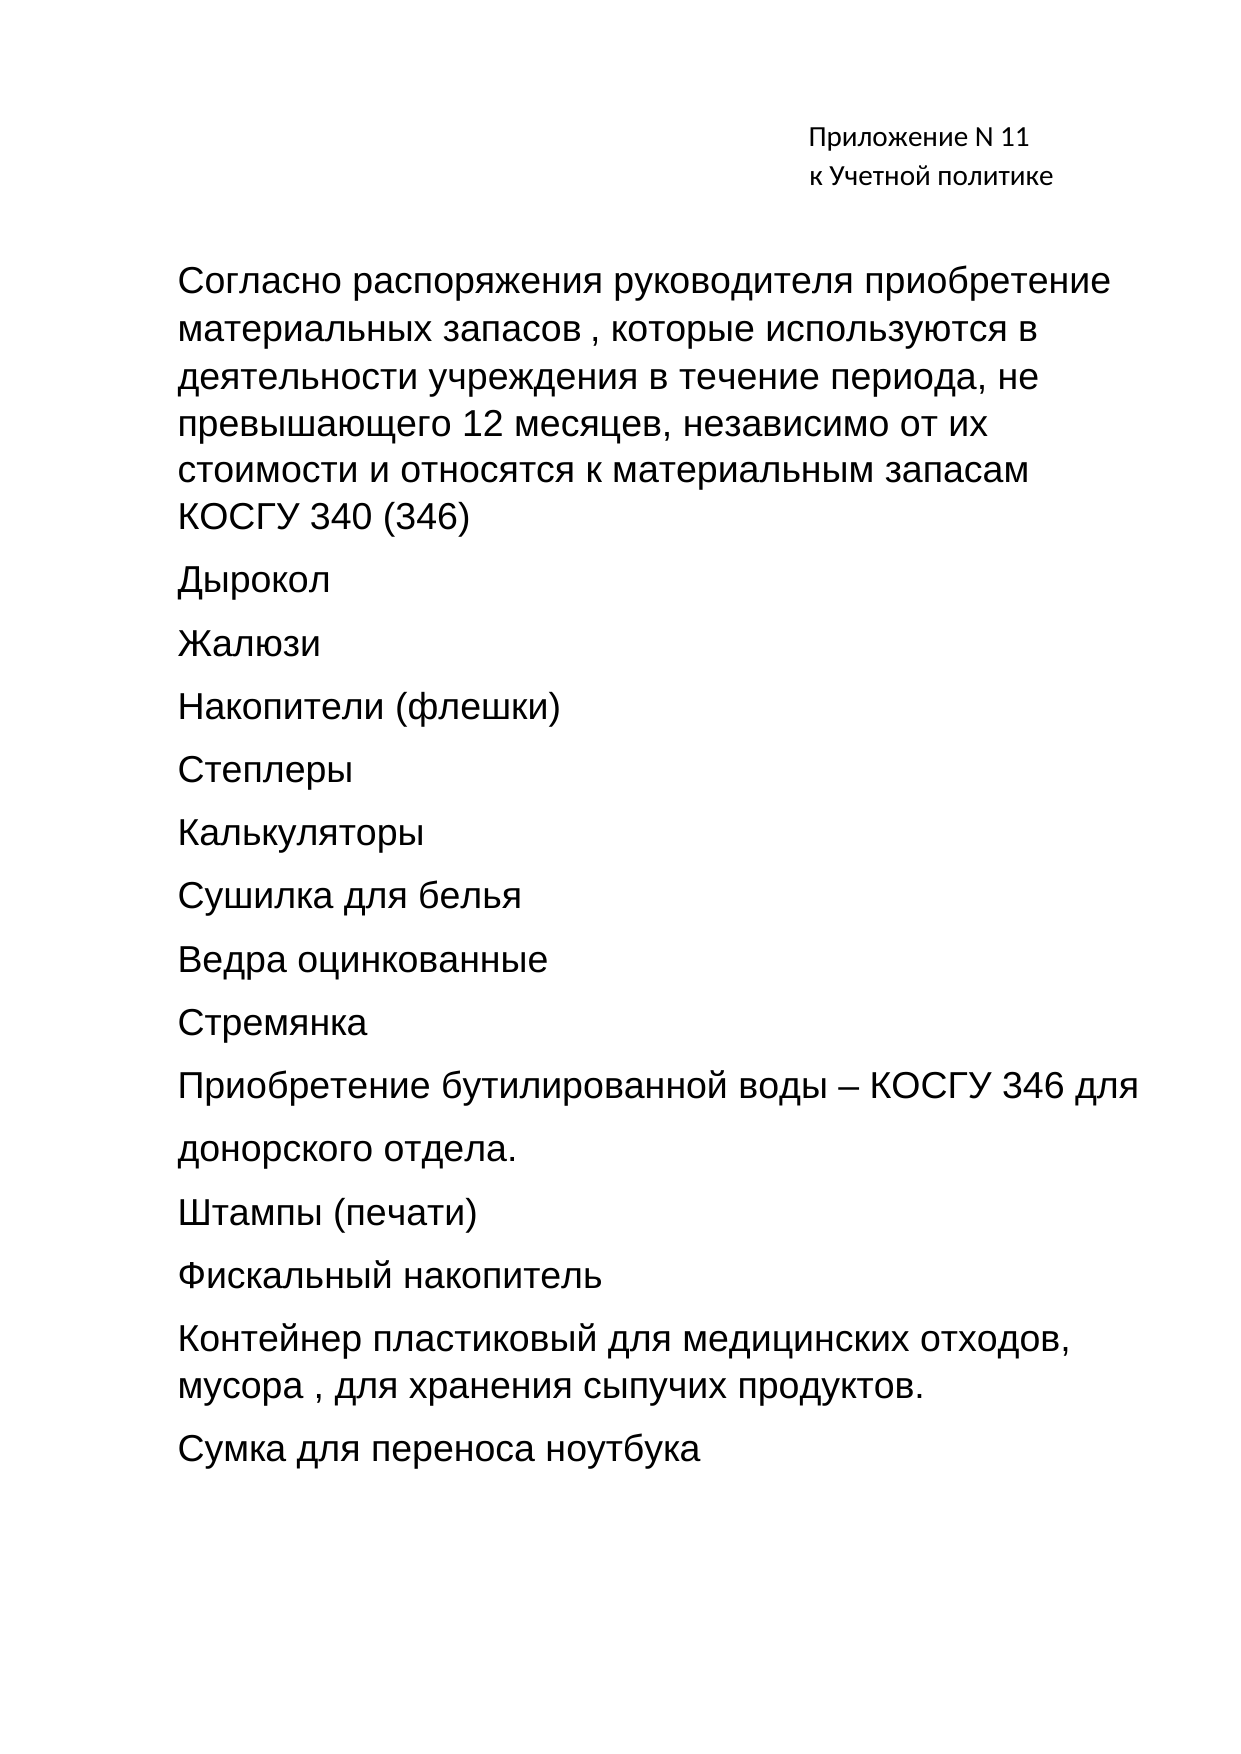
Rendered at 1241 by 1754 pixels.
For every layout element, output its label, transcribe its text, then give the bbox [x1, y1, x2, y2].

text Фискальный накопитель [177, 1253, 1152, 1296]
text Стремянка [177, 1000, 1152, 1043]
text Жалюзи [177, 621, 1152, 664]
text Штампы (печати) [177, 1190, 1152, 1233]
text Приобретение бутилированной воды – КОСГУ 346 для [177, 1063, 1152, 1106]
text Ведра оцинкованные [177, 937, 1152, 980]
text Дырокол [177, 557, 1152, 601]
text Приложение N 11 к Учетной политике [177, 118, 1152, 192]
text Накопители (флешки) [177, 684, 1152, 727]
text Согласно распоряжения руководителя приобретение материальных запасов , которые используются в деятельности учреждения в течение периода, не превышающего 12 месяцев, независимо от их стоимости и относятся к материальным запасам КОСГУ 340 (346) [177, 258, 1152, 537]
text Сушилка для белья [177, 874, 1152, 917]
text Контейнер пластиковый для медицинских отходов, мусора , для хранения сыпучих продуктов. [177, 1316, 1152, 1406]
text Степлеры [177, 747, 1152, 790]
text донорского отдела. [177, 1127, 1152, 1170]
text Сумка для переноса ноутбука [177, 1426, 1152, 1469]
text Калькуляторы [177, 810, 1152, 853]
